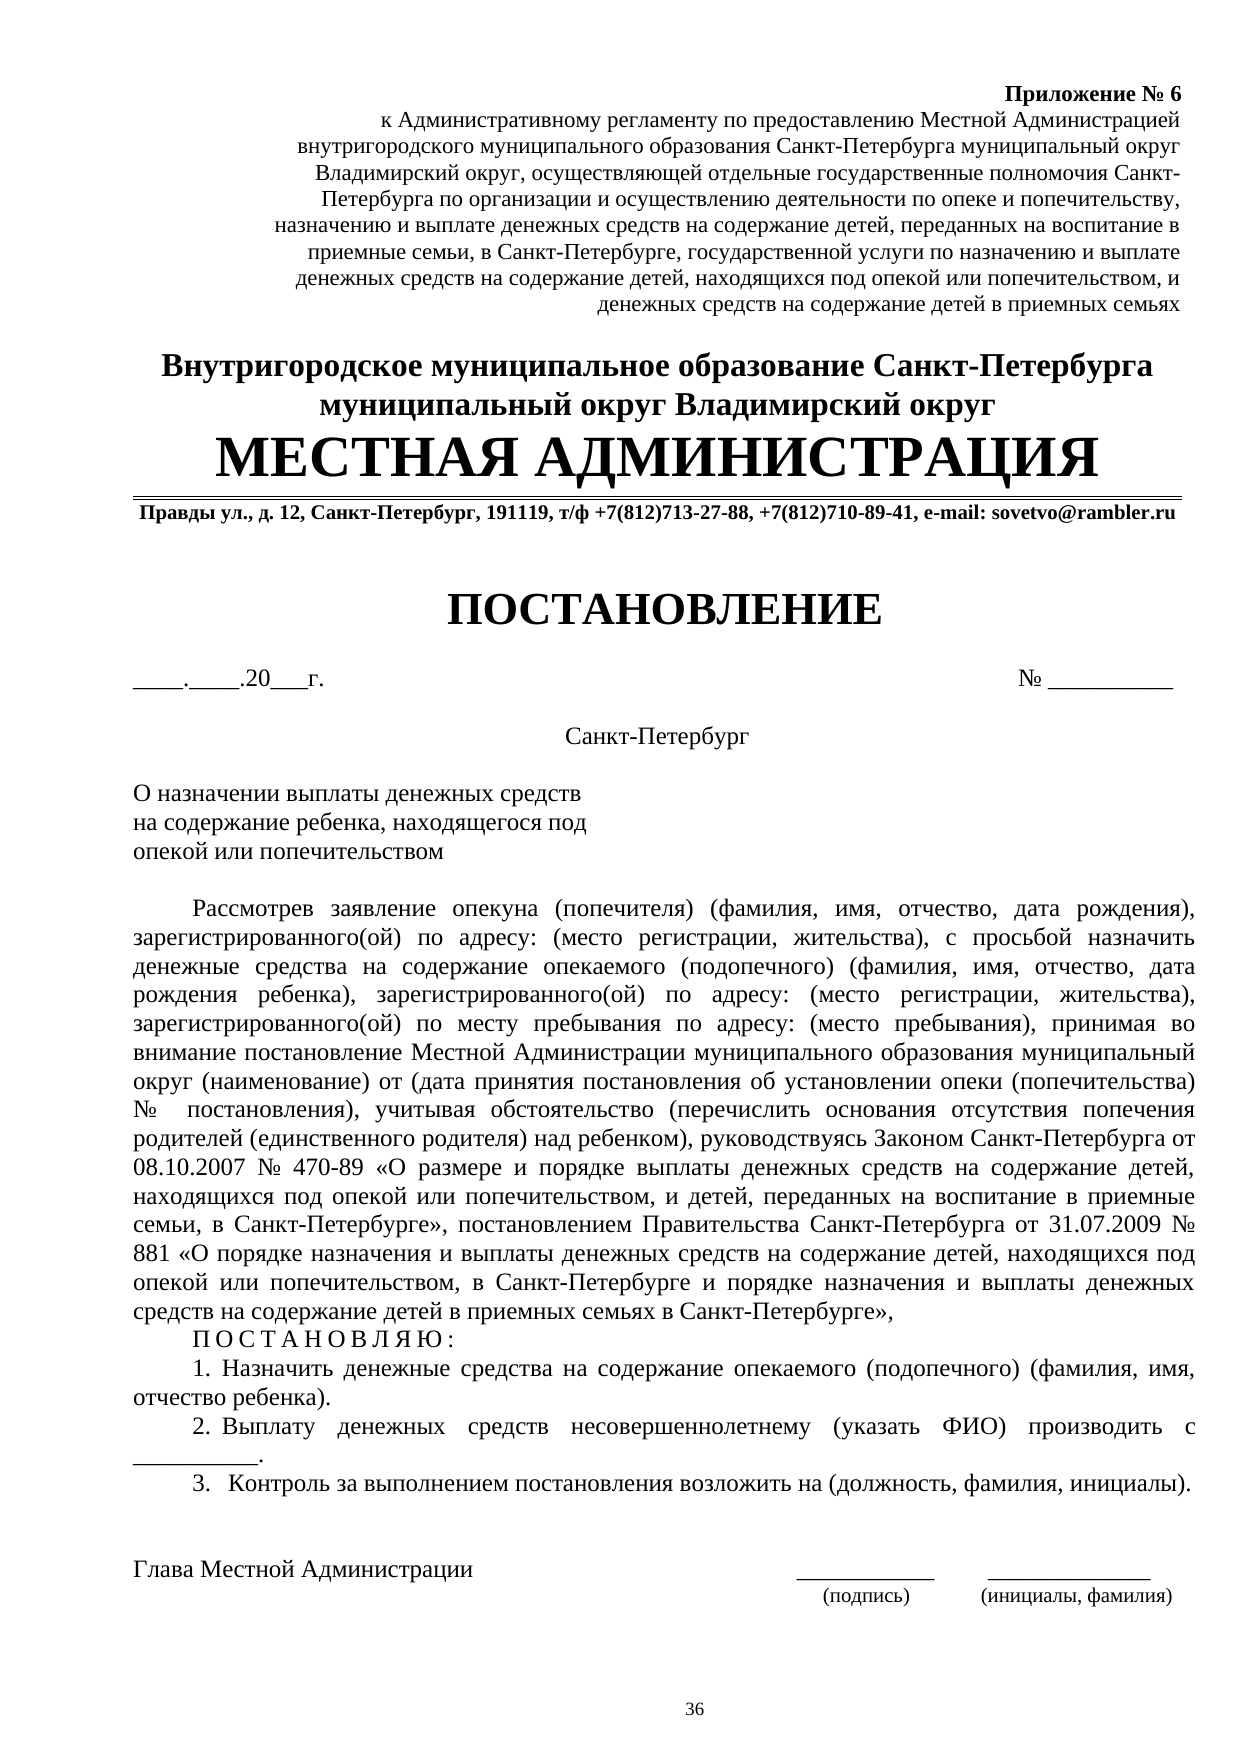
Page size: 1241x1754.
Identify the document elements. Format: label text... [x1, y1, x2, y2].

text МЕСТНАЯ АДМИНИСТРАЦИЯ [133, 422, 1182, 496]
text (подпись) (инициалы, фамилия) [133, 1583, 1181, 1607]
text Глава Местной Администрации ___________ _____________ [133, 1554, 1181, 1583]
text ____.____.20___г. № __________ [133, 663, 1181, 692]
text Рассмотрев заявление опекуна (попечителя) (фамилия, имя, отчество, дата рождения), зарегистрированного(ой) по адресу: (место регистрации, жительства), с просьбой назначить денежные средства на содержание опекаемого (подопечного) (фамилия, имя, отчество, дата рождения ребенка), зарегистрированного(ой) по адресу: (место регистрации, жительства), зарегистрированного(ой) по месту пребывания по адресу: (место пребывания), принимая во внимание постановление Местной Администрации муниципального образования муниципальный округ (наименование) от (дата принятия постановления об установлении опеки (попечительства) № постановления), учитывая обстоятельство (перечислить основания отсутствия попечения родителей (единственного родителя) над ребенком), руководствуясь Законом Санкт-Петербурга от 08.10.2007 № 470-89 «О размере и порядке выплаты денежных средств на содержание детей, находящихся под опекой или попечительством, и детей, переданных на воспитание в приемные семьи, в Санкт-Петербурге», постановлением Правительства Санкт-Петербурга от 31.07.2009 № 881 «О порядке назначения и выплаты денежных средств на содержание детей, находящихся под опекой или попечительством, в Санкт-Петербурге и порядке назначения и выплаты денежных средств на содержание детей в приемных семьях в Санкт-Петербурге», [133, 893, 1196, 1324]
list Контроль за выполнением постановления возложить на (должность, фамилия, инициалы). [133, 1468, 1196, 1497]
text Правды ул., д. 12, Санкт-Петербург, 191119, т/ф +7(812)713-27-88, +7(812)710-89-41, e-mail: sovetvo@rambler.ru [133, 500, 1182, 524]
text О назначении выплаты денежных средств [133, 778, 1196, 807]
text ПОСТАНОВЛЯЮ: [133, 1324, 1181, 1353]
text ПОСТАНОВЛЕНИЕ [74, 582, 1181, 634]
subtitle Санкт-Петербург [133, 721, 1181, 749]
list Назначить денежные средства на содержание опекаемого (подопечного) (фамилия, имя, отчество ребенка). [133, 1353, 1196, 1411]
text к Административному регламенту по предоставлению Местной Администрацией внутригородского муниципального образования Санкт-Петербурга муниципальный округ Владимирский округ, осуществляющей отдельные государственные полномочия Санкт-Петербурга по организации и осуществлению деятельности по опеке и попечительству, назначению и выплате денежных средств на содержание детей, переданных на воспитание в приемные семьи, в Санкт-Петербурге, государственной услуги по назначению и выплате денежных средств на содержание детей, находящихся под опекой или попечительством, и денежных средств на содержание детей в приемных семьях [251, 106, 1181, 317]
list Выплату денежных средств несовершеннолетнему (указать ФИО) производить с __________. [133, 1411, 1196, 1468]
text Приложение № 6 [576, 80, 1182, 106]
text опекой или попечительством [133, 836, 1196, 864]
text Внутригородское муниципальное образование Санкт-Петербурга муниципальный округ Владимирский округ [133, 346, 1182, 422]
text на содержание ребенка, находящегося под [133, 807, 1196, 836]
